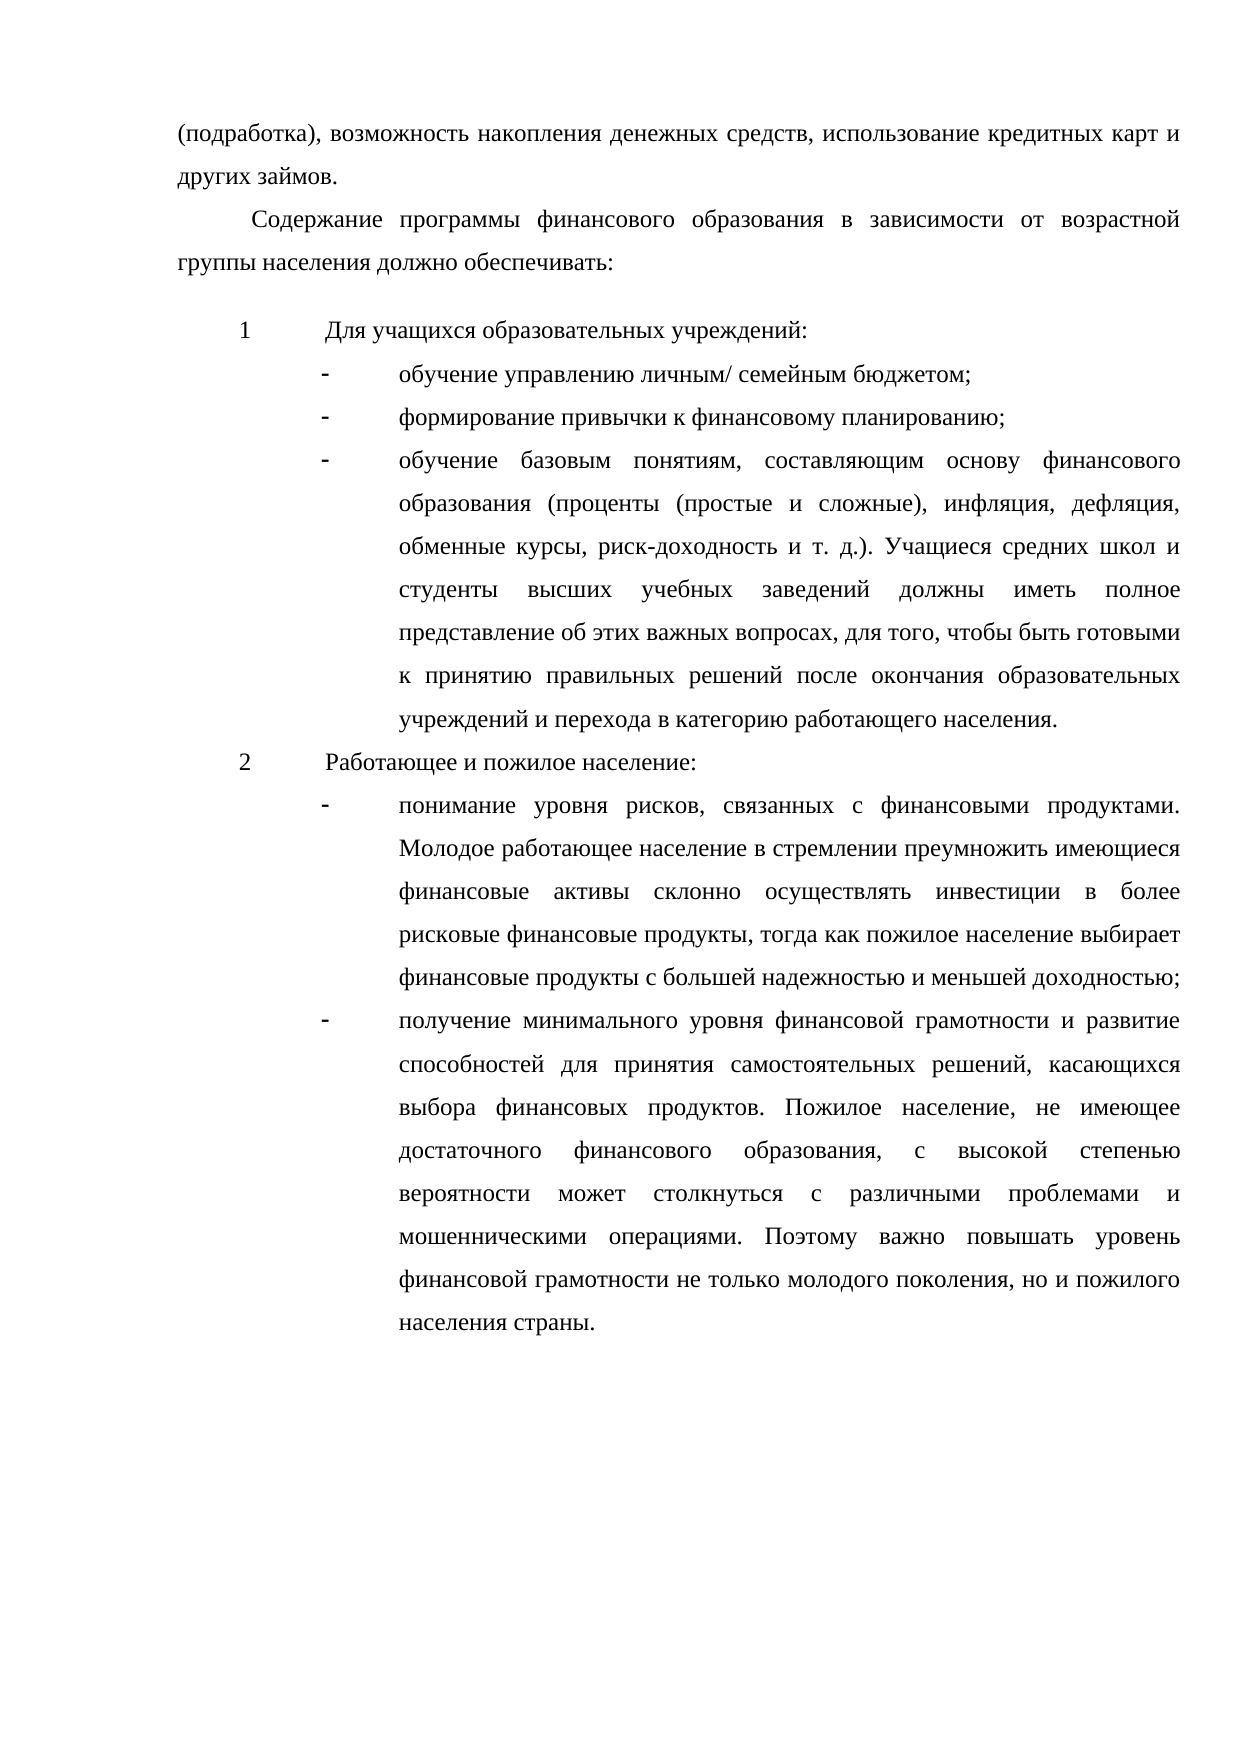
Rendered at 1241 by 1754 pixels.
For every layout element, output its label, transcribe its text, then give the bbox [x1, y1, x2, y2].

list получение минимального уровня финансовой грамотности и развитие способностей для принятия самостоятельных решений, касающихся выбора финансовых продуктов. Пожилое население, не имеющее достаточного финансового образования, с высокой степенью вероятности может столкнуться с различными проблемами и мошенническими операциями. Поэтому важно повышать уровень финансовой грамотности не только молодого поколения, но и пожилого населения страны. [325, 1006, 1181, 1336]
list Работающее и пожилое население: [251, 747, 1181, 776]
list формирование привычки к финансовому планированию; [325, 402, 1181, 431]
list обучение управлению личным/ семейным бюджетом; [325, 359, 1181, 387]
list обучение базовым понятиям, составляющим основу финансового образования (проценты (простые и сложные), инфляция, дефляция, обменные курсы, риск-доходность и т. д.). Учащиеся средних школ и студенты высших учебных заведений должны иметь полное представление об этих важных вопросах, для того, чтобы быть готовыми к принятию правильных решений после окончания образовательных учреждений и перехода в категорию работающего населения. [325, 445, 1181, 732]
list Для учащихся образовательных учреждений: [251, 316, 1181, 344]
text Содержание программы финансового образования в зависимости от возрастной группы населения должно обеспечивать: [177, 204, 1181, 276]
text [177, 118, 1181, 190]
list понимание уровня рисков, связанных с финансовыми продуктами. Молодое работающее население в стремлении преумножить имеющиеся финансовые активы склонно осуществлять инвестиции в более рисковые финансовые продукты, тогда как пожилое население выбирает финансовые продукты с большей надежностью и меньшей доходностью; [325, 790, 1181, 991]
